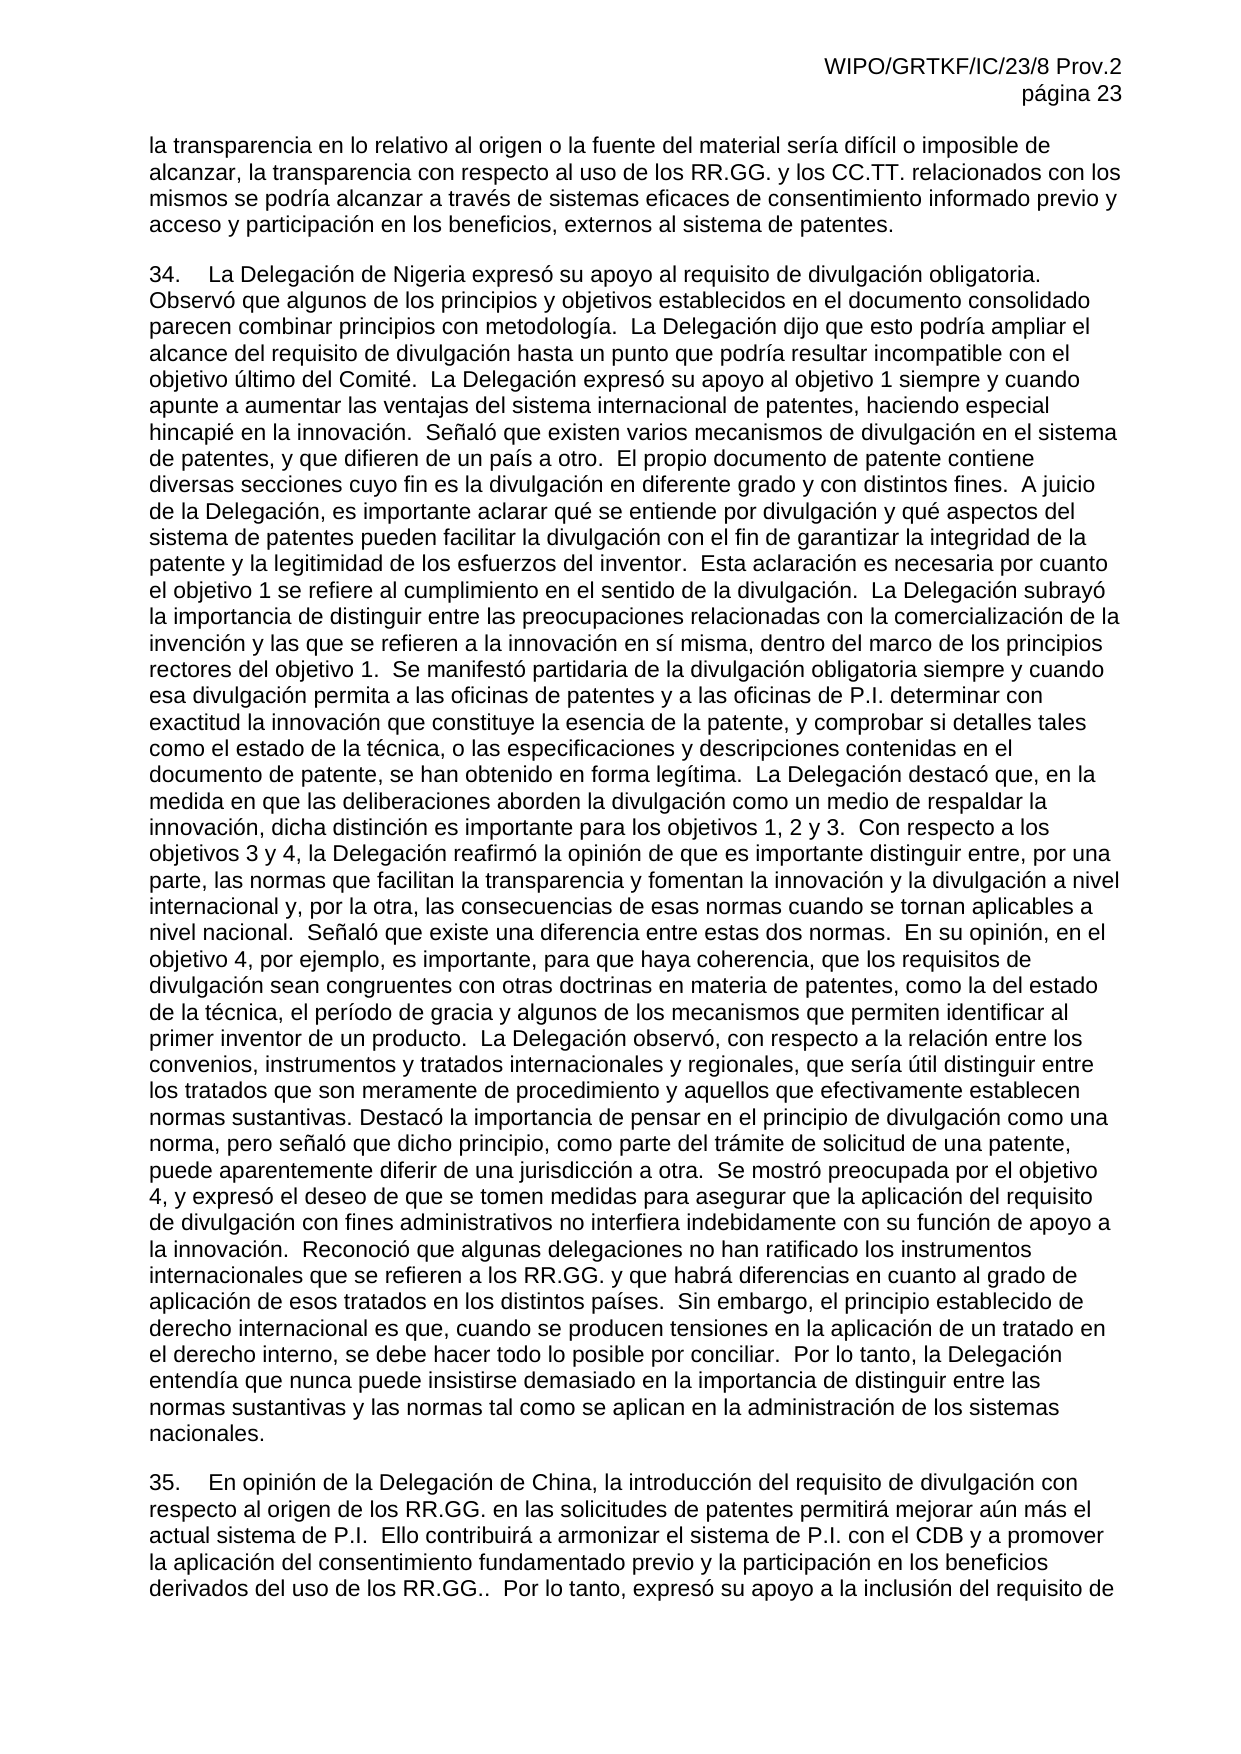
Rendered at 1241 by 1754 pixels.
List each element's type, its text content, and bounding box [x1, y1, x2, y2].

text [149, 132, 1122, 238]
text La Delegación de Nigeria expresó su apoyo al requisito de divulgación obligatoria. Observó que algunos de los principios y objetivos establecidos en el documento consolidado parecen combinar principios con metodología. La Delegación dijo que esto podría ampliar el alcance del requisito de divulgación hasta un punto que podría resultar incompatible con el objetivo último del Comité. La Delegación expresó su apoyo al objetivo 1 siempre y cuando apunte a aumentar las ventajas del sistema internacional de patentes, haciendo especial hincapié en la innovación. Señaló que existen varios mecanismos de divulgación en el sistema de patentes, y que difieren de un país a otro. El propio documento de patente contiene diversas secciones cuyo fin es la divulgación en diferente grado y con distintos fines. A juicio de la Delegación, es importante aclarar qué se entiende por divulgación y qué aspectos del sistema de patentes pueden facilitar la divulgación con el fin de garantizar la integridad de la patente y la legitimidad de los esfuerzos del inventor. Esta aclaración es necesaria por cuanto el objetivo 1 se refiere al cumplimiento en el sentido de la divulgación. La Delegación subrayó la importancia de distinguir entre las preocupaciones relacionadas con la comercialización de la invención y las que se refieren a la innovación en sí misma, dentro del marco de los principios rectores del objetivo 1. Se manifestó partidaria de la divulgación obligatoria siempre y cuando esa divulgación permita a las oficinas de patentes y a las oficinas de P.I. determinar con exactitud la innovación que constituye la esencia de la patente, y comprobar si detalles tales como el estado de la técnica, o las especificaciones y descripciones contenidas en el documento de patente, se han obtenido en forma legítima. La Delegación destacó que, en la medida en que las deliberaciones aborden la divulgación como un medio de respaldar la innovación, dicha distinción es importante para los objetivos 1, 2 y 3. Con respecto a los objetivos 3 y 4, la Delegación reafirmó la opinión de que es importante distinguir entre, por una parte, las normas que facilitan la transparencia y fomentan la innovación y la divulgación a nivel internacional y, por la otra, las consecuencias de esas normas cuando se tornan aplicables a nivel nacional. Señaló que existe una diferencia entre estas dos normas. En su opinión, en el objetivo 4, por ejemplo, es importante, para que haya coherencia, que los requisitos de divulgación sean congruentes con otras doctrinas en materia de patentes, como la del estado de la técnica, el período de gracia y algunos de los mecanismos que permiten identificar al primer inventor de un producto. La Delegación observó, con respecto a la relación entre los convenios, instrumentos y tratados internacionales y regionales, que sería útil distinguir entre los tratados que son meramente de procedimiento y aquellos que efectivamente establecen normas sustantivas. Destacó la importancia de pensar en el principio de divulgación como una norma, pero señaló que dicho principio, como parte del trámite de solicitud de una patente, puede aparentemente diferir de una jurisdicción a otra. Se mostró preocupada por el objetivo 4, y expresó el deseo de que se tomen medidas para asegurar que la aplicación del requisito de divulgación con fines administrativos no interfiera indebidamente con su función de apoyo a la innovación. Reconoció que algunas delegaciones no han ratificado los instrumentos internacionales que se refieren a los RR.GG. y que habrá diferencias en cuanto al grado de aplicación de esos tratados en los distintos países. Sin embargo, el principio establecido de derecho internacional es que, cuando se producen tensiones en la aplicación de un tratado en el derecho interno, se debe hacer todo lo posible por conciliar. Por lo tanto, la Delegación entendía que nunca puede insistirse demasiado en la importancia de distinguir entre las normas sustantivas y las normas tal como se aplican en la administración de los sistemas nacionales. [149, 261, 1122, 1446]
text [149, 1469, 1122, 1601]
